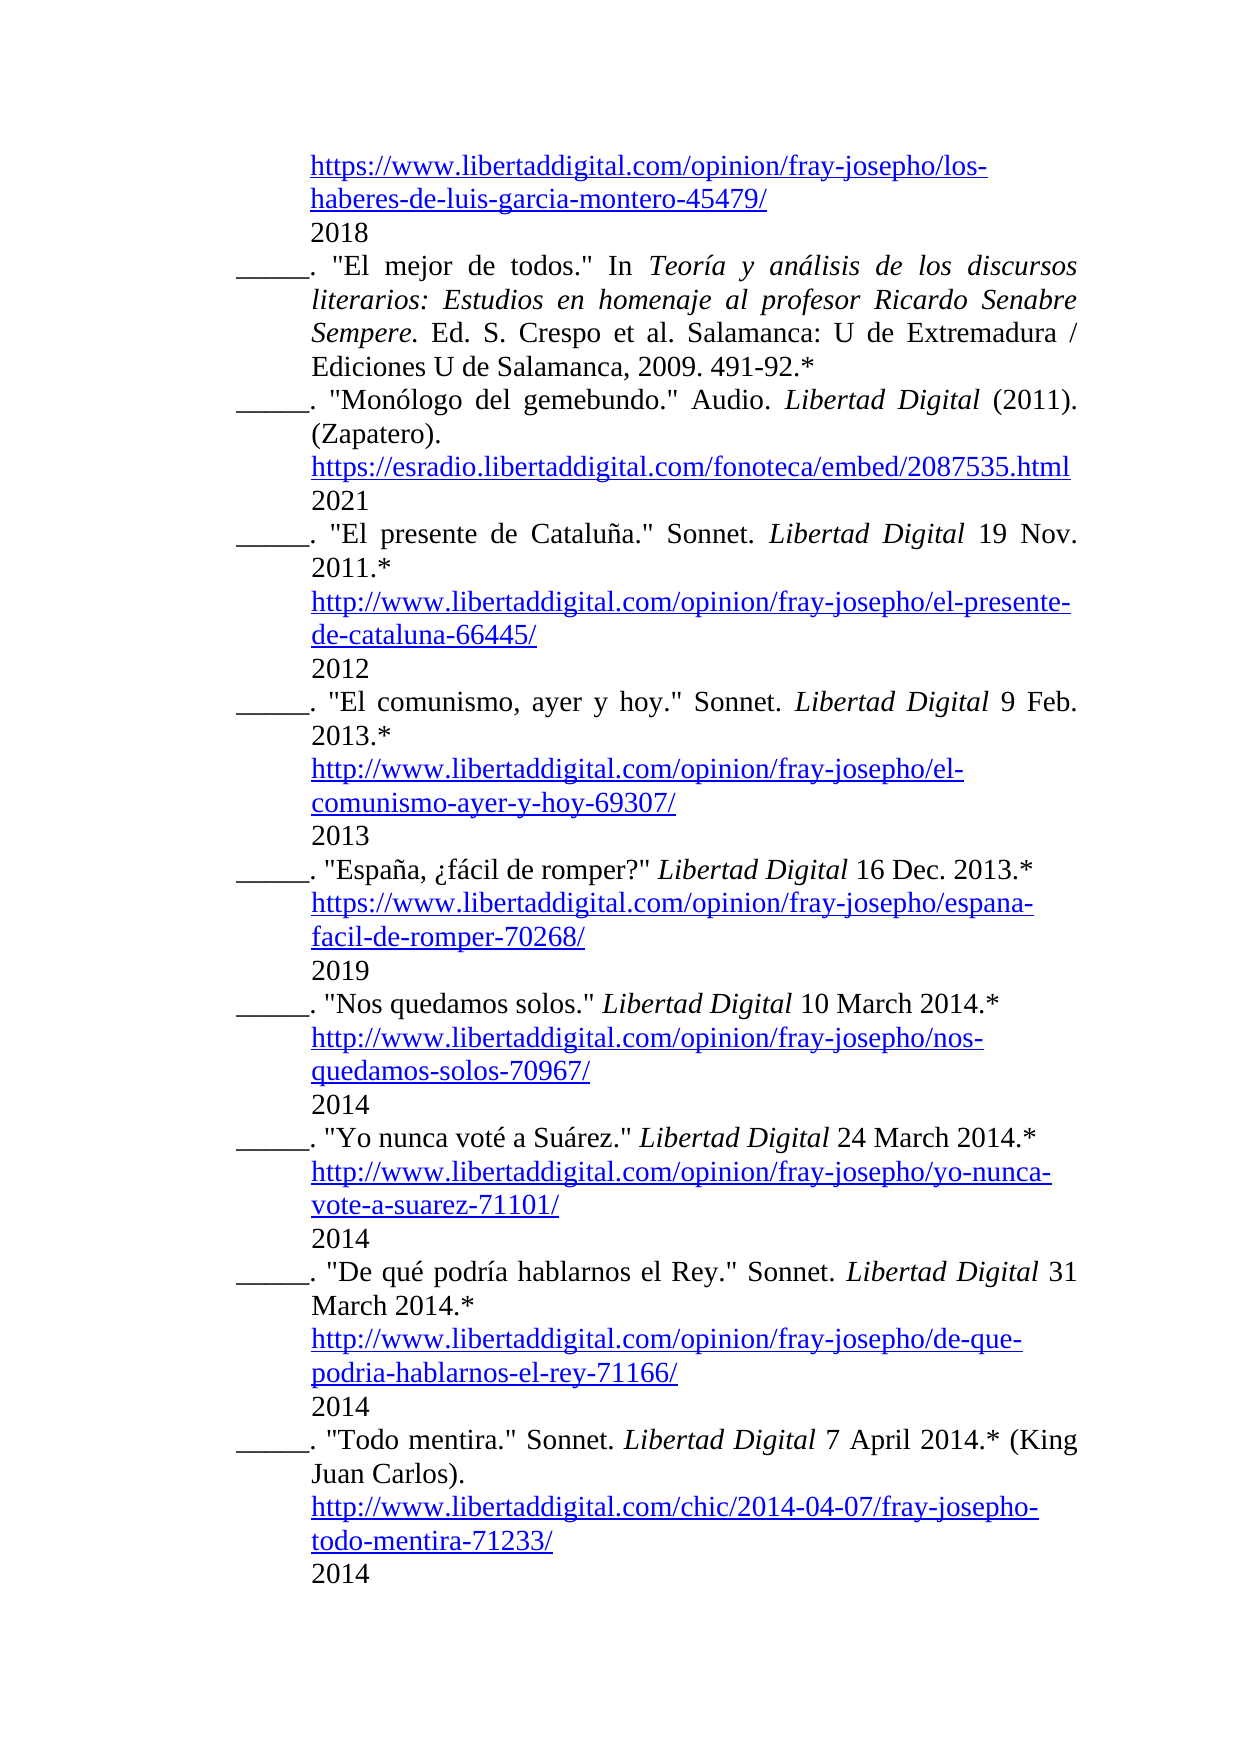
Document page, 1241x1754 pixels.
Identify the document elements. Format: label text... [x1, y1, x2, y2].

text _____. "De qué podría hablarnos el Rey." Sonnet. Libertad Digital 31 March 2014.* [236, 1254, 1078, 1322]
text http://www.libertaddigital.com/opinion/fray-josepho/yo-nunca-vote-a-suarez-71101/ [236, 1154, 1078, 1221]
text _____. "El presente de Cataluña." Sonnet. Libertad Digital 19 Nov. 2011.* [236, 517, 1078, 584]
text _____. "Nos quedamos solos." Libertad Digital 10 March 2014.* [236, 986, 1078, 1020]
text http://www.libertaddigital.com/opinion/fray-josepho/el-comunismo-ayer-y-hoy-69307/ [236, 751, 1078, 818]
text _____. "Monólogo del gemebundo." Audio. Libertad Digital (2011). (Zapatero). [236, 382, 1078, 449]
text 2014 [236, 1221, 1078, 1254]
text _____. "El comunismo, ayer y hoy." Sonnet. Libertad Digital 9 Feb. 2013.* [236, 684, 1078, 751]
text 2012 [236, 651, 1078, 684]
text http://www.libertaddigital.com/opinion/fray-josepho/el-presente-de-cataluna-66445/ [236, 584, 1078, 651]
text https://www.libertaddigital.com/opinion/fray-josepho/espana-facil-de-romper-70268/ [236, 886, 1078, 953]
text http://www.libertaddigital.com/opinion/fray-josepho/de-que-podria-hablarnos-el-rey-71166/ [236, 1322, 1078, 1389]
text 2018 [236, 215, 1078, 248]
text 2013 [236, 818, 1078, 852]
text https://www.libertaddigital.com/opinion/fray-josepho/los-haberes-de-luis-garcia-montero-45479/ [236, 148, 1078, 215]
text _____. "Todo mentira." Sonnet. Libertad Digital 7 April 2014.* (King Juan Carlos). [236, 1422, 1078, 1489]
text 2014 [236, 1389, 1078, 1422]
text 2014 [236, 1087, 1078, 1120]
text _____. "El mejor de todos." In Teoría y análisis de los discursos literarios: Estudios en homenaje al profesor Ricardo Senabre Sempere. Ed. S. Crespo et al. Salamanca: U de Extremadura / Ediciones U de Salamanca, 2009. 491-92.* [236, 248, 1078, 382]
text https://esradio.libertaddigital.com/fonoteca/embed/2087535.html [236, 449, 1078, 483]
text http://www.libertaddigital.com/opinion/fray-josepho/nos-quedamos-solos-70967/ [236, 1020, 1078, 1087]
text 2019 [236, 953, 1078, 986]
text _____. "España, ¿fácil de romper?" Libertad Digital 16 Dec. 2013.* [236, 852, 1078, 886]
text 2014 [236, 1556, 1078, 1590]
text http://www.libertaddigital.com/chic/2014-04-07/fray-josepho-todo-mentira-71233/ [236, 1489, 1078, 1556]
text _____. "Yo nunca voté a Suárez." Libertad Digital 24 March 2014.* [236, 1120, 1078, 1154]
text 2021 [236, 483, 1078, 517]
